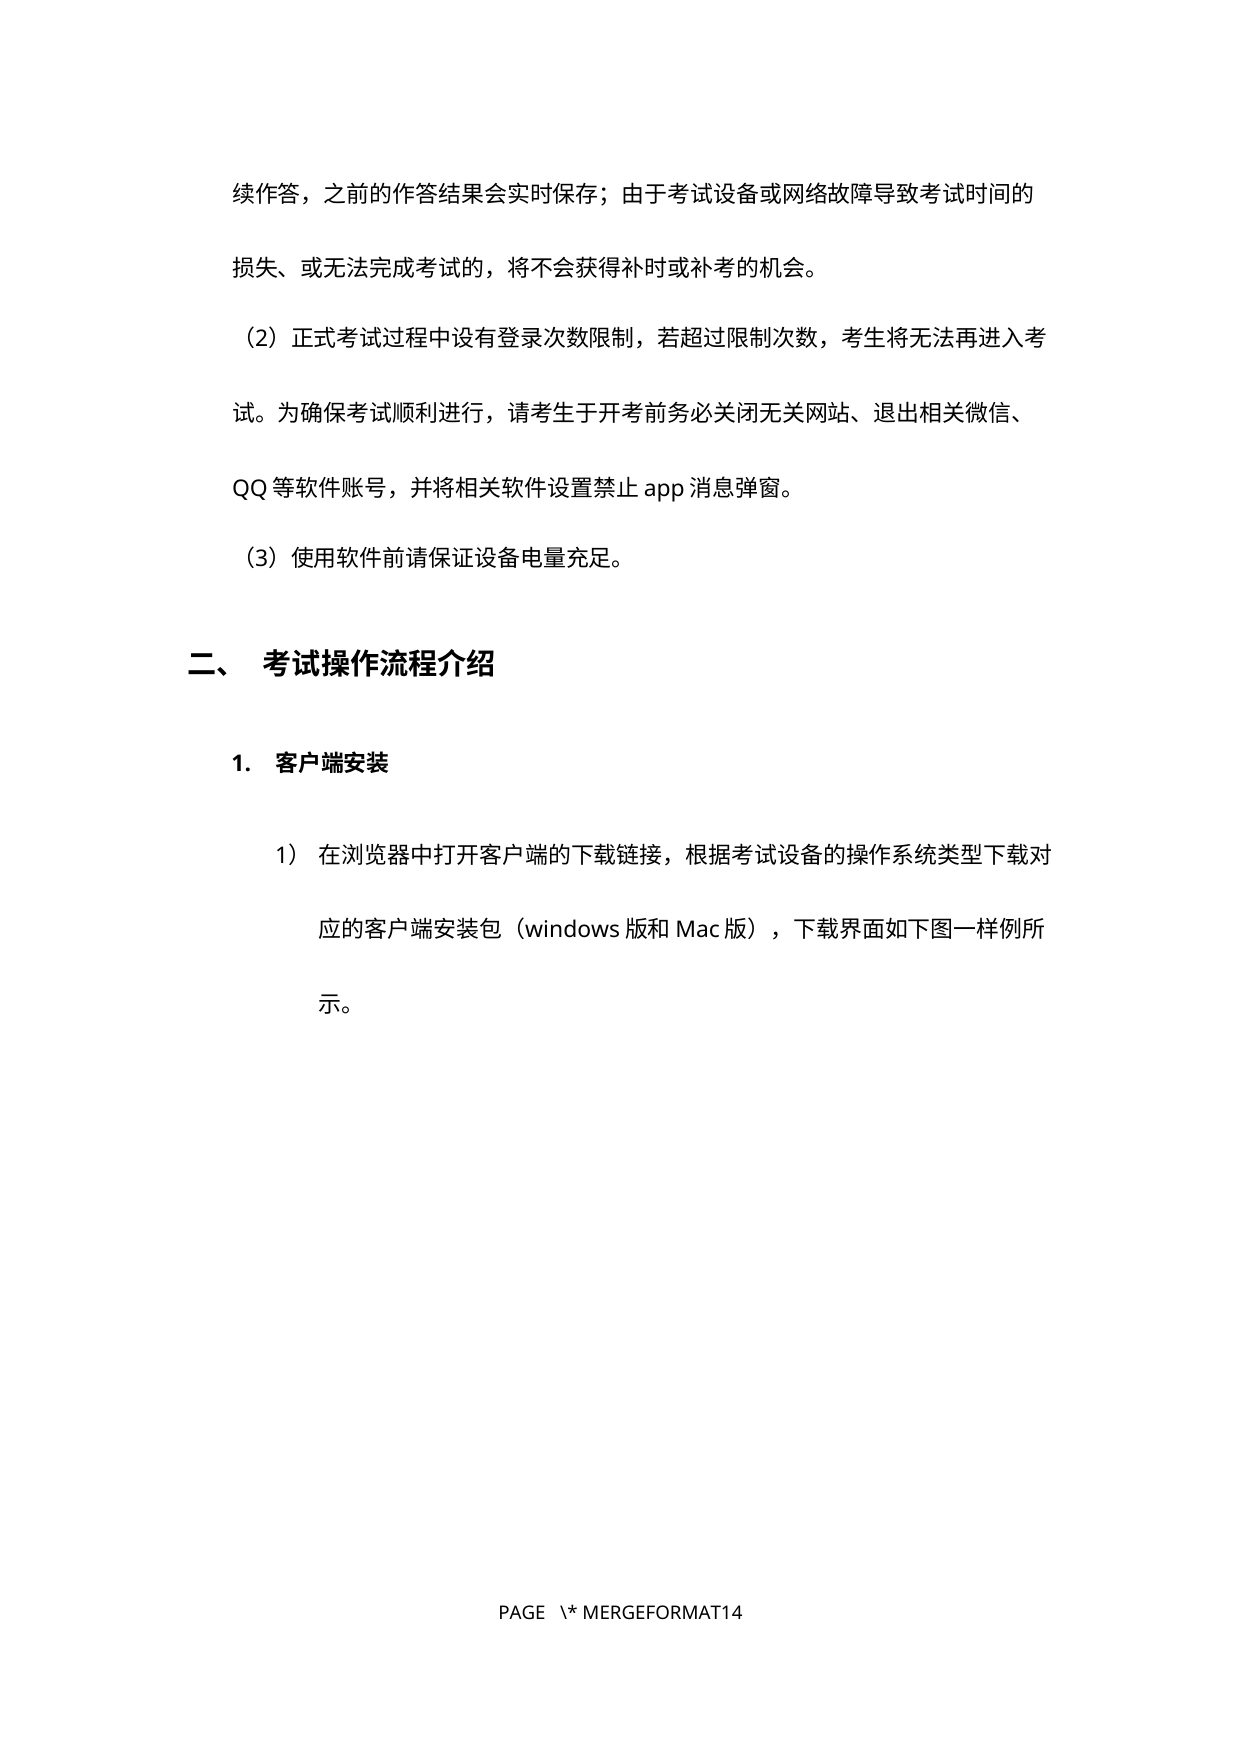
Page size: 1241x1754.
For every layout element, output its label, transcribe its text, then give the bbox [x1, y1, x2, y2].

text （2）正式考试过程中设有登录次数限制，若超过限制次数，考生将无法再进入考试。为确保考试顺利进行，请考生于开考前务必关闭无关网站、退出相关微信、QQ等软件账号，并将相关软件设置禁止app消息弹窗。 [232, 304, 1053, 519]
text （3）使用软件前请保证设备电量充足。 [232, 524, 1053, 589]
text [232, 160, 1053, 299]
subtitle 客户端安装 [231, 728, 1053, 793]
subtitle 考试操作流程介绍 [187, 629, 1053, 694]
list 在浏览器中打开客户端的下载链接，根据考试设备的操作系统类型下载对应的客户端安装包（windows版和Mac版），下载界面如下图一样例所示。 [275, 821, 1053, 1035]
